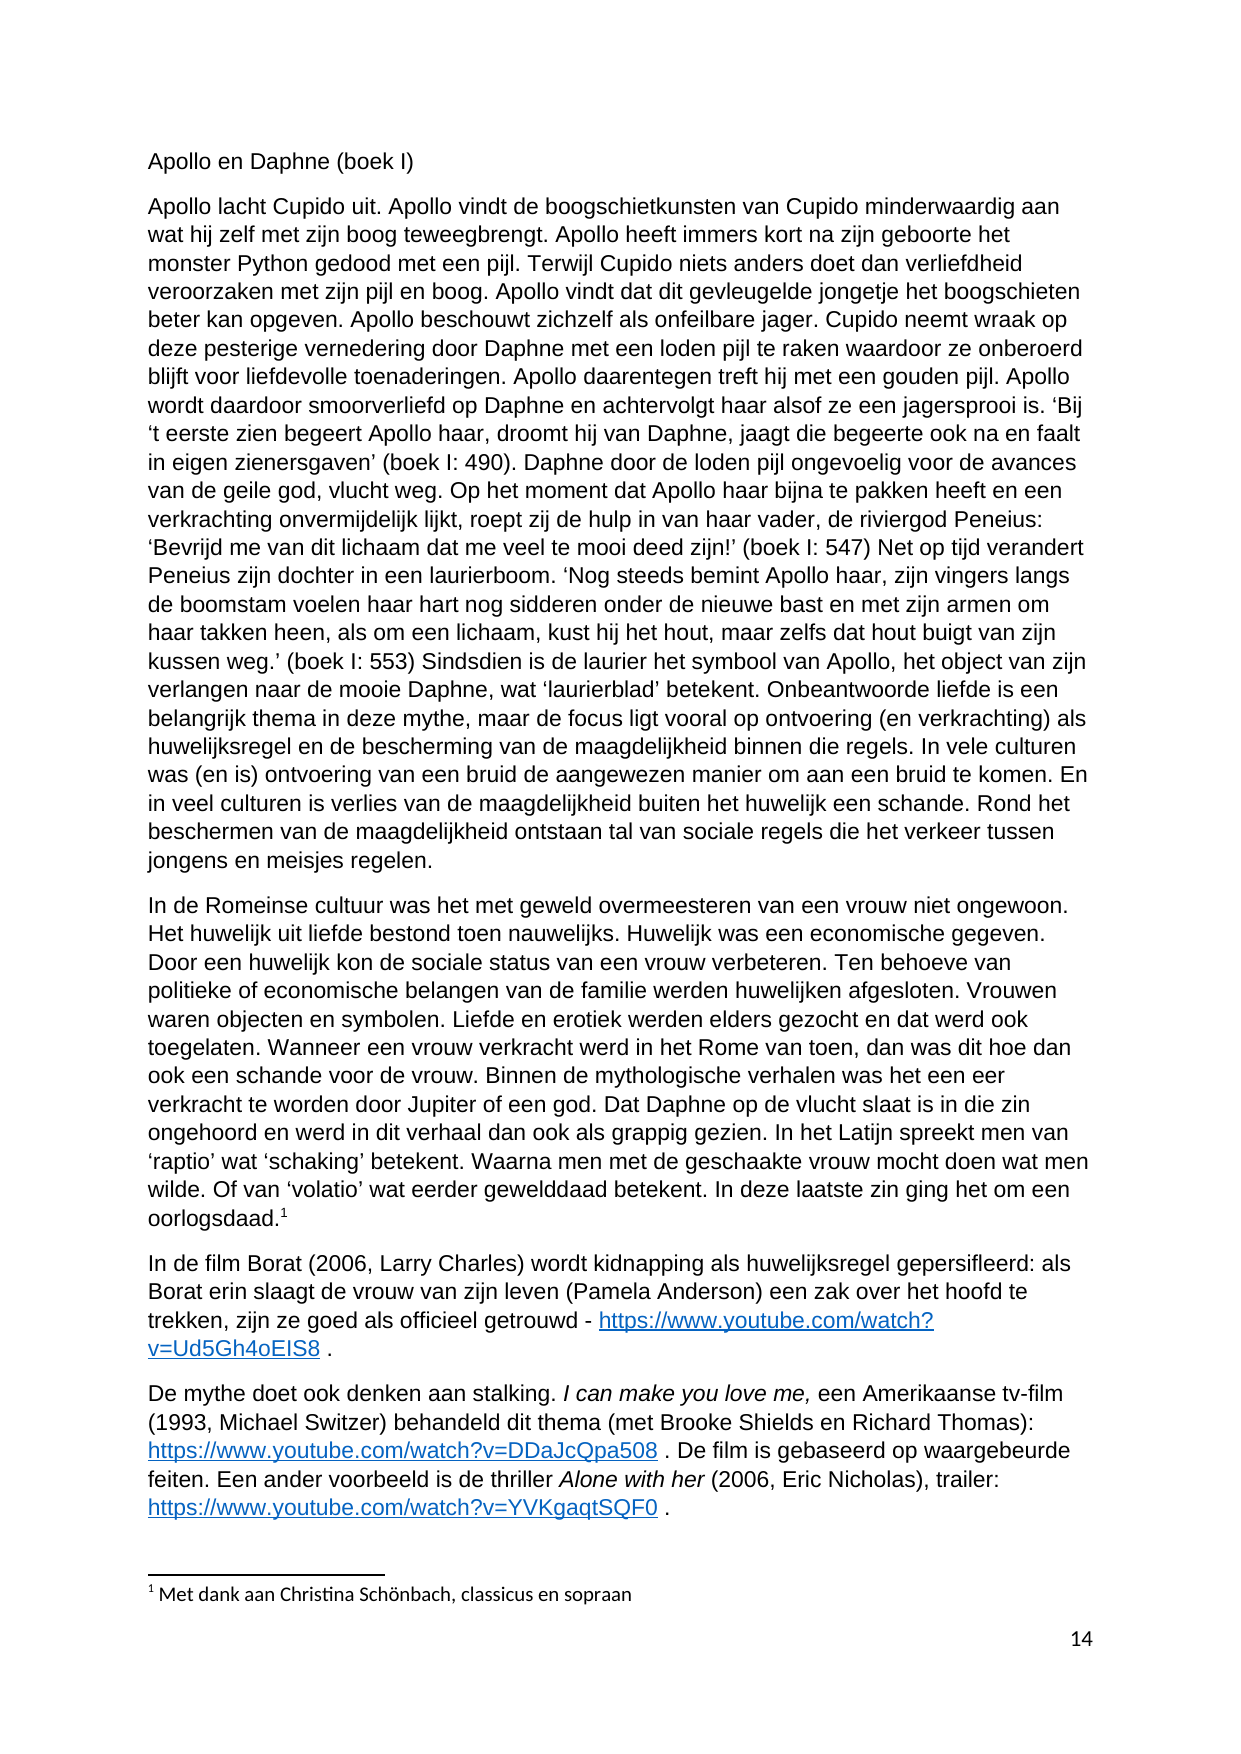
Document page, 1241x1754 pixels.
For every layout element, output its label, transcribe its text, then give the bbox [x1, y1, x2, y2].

text In de Romeinse cultuur was het met geweld overmeesteren van een vrouw niet ongewoon. Het huwelijk uit liefde bestond toen nauwelijks. Huwelijk was een economische gegeven. Door een huwelijk kon de sociale status van een vrouw verbeteren. Ten behoeve van politieke of economische belangen van de familie werden huwelijken afgesloten. Vrouwen waren objecten en symbolen. Liefde en erotiek werden elders gezocht en dat werd ook toegelaten. Wanneer een vrouw verkracht werd in het Rome van toen, dan was dit hoe dan ook een schande voor de vrouw. Binnen de mythologische verhalen was het een eer verkracht te worden door Jupiter of een god. Dat Daphne op de vlucht slaat is in die zin ongehoord en werd in dit verhaal dan ook als grappig gezien. In het Latijn spreekt men van ‘raptio’ wat ‘schaking’ betekent. Waarna men met de geschaakte vrouw mocht doen wat men wilde. Of van ‘volatio’ wat eerder gewelddaad betekent. In deze laatste zin ging het om een oorlogsdaad. [148, 892, 1093, 1231]
text De mythe doet ook denken aan stalking. I can make you love me, een Amerikaanse tv-film (1993, Michael Switzer) behandeld dit thema (met Brooke Shields en Richard Thomas): https://www.youtube.com/watch?v=DDaJcQpa508 . De film is gebaseerd op waargebeurde feiten. Een ander voorbeeld is de thriller Alone with her (2006, Eric Nicholas), trailer: https://www.youtube.com/watch?v=YVKgaqtSQF0 . [148, 1380, 1093, 1520]
text Apollo lacht Cupido uit. Apollo vindt de boogschietkunsten van Cupido minderwaardig aan wat hij zelf met zijn boog teweegbrengt. Apollo heeft immers kort na zijn geboorte het monster Python gedood met een pijl. Terwijl Cupido niets anders doet dan verliefdheid veroorzaken met zijn pijl en boog. Apollo vindt dat dit gevleugelde jongetje het boogschieten beter kan opgeven. Apollo beschouwt zichzelf als onfeilbare jager. Cupido neemt wraak op deze pesterige vernedering door Daphne met een loden pijl te raken waardoor ze onberoerd blijft voor liefdevolle toenaderingen. Apollo daarentegen treft hij met een gouden pijl. Apollo wordt daardoor smoorverliefd op Daphne en achtervolgt haar alsof ze een jagersprooi is. ‘Bij ‘t eerste zien begeert Apollo haar, droomt hij van Daphne, jaagt die begeerte ook na en faalt in eigen zienersgaven’ (boek I: 490). Daphne door de loden pijl ongevoelig voor de avances van de geile god, vlucht weg. Op het moment dat Apollo haar bijna te pakken heeft en een verkrachting onvermijdelijk lijkt, roept zij de hulp in van haar vader, de riviergod Peneius: ‘Bevrijd me van dit lichaam dat me veel te mooi deed zijn!’ (boek I: 547) Net op tijd verandert Peneius zijn dochter in een laurierboom. ‘Nog steeds bemint Apollo haar, zijn vingers langs de boomstam voelen haar hart nog sidderen onder de nieuwe bast en met zijn armen om haar takken heen, als om een lichaam, kust hij het hout, maar zelfs dat hout buigt van zijn kussen weg.’ (boek I: 553) Sindsdien is de laurier het symbool van Apollo, het object van zijn verlangen naar de mooie Daphne, wat ‘laurierblad’ betekent. Onbeantwoorde liefde is een belangrijk thema in deze mythe, maar de focus ligt vooral op ontvoering (en verkrachting) als huwelijksregel en de bescherming van de maagdelijkheid binnen die regels. In vele culturen was (en is) ontvoering van een bruid de aangewezen manier om aan een bruid te komen. En in veel culturen is verlies van de maagdelijkheid buiten het huwelijk een schande. Rond het beschermen van de maagdelijkheid ontstaan tal van sociale regels die het verkeer tussen jongens en meisjes regelen. [148, 193, 1093, 873]
text In de film Borat (2006, Larry Charles) wordt kidnapping als huwelijksregel gepersifleerd: als Borat erin slaagt de vrouw van zijn leven (Pamela Anderson) een zak over het hoofd te trekken, zijn ze goed als officieel getrouwd - https://www.youtube.com/watch?v=Ud5Gh4oEIS8 . [148, 1250, 1093, 1361]
text Apollo en Daphne (boek I) [148, 148, 1093, 174]
